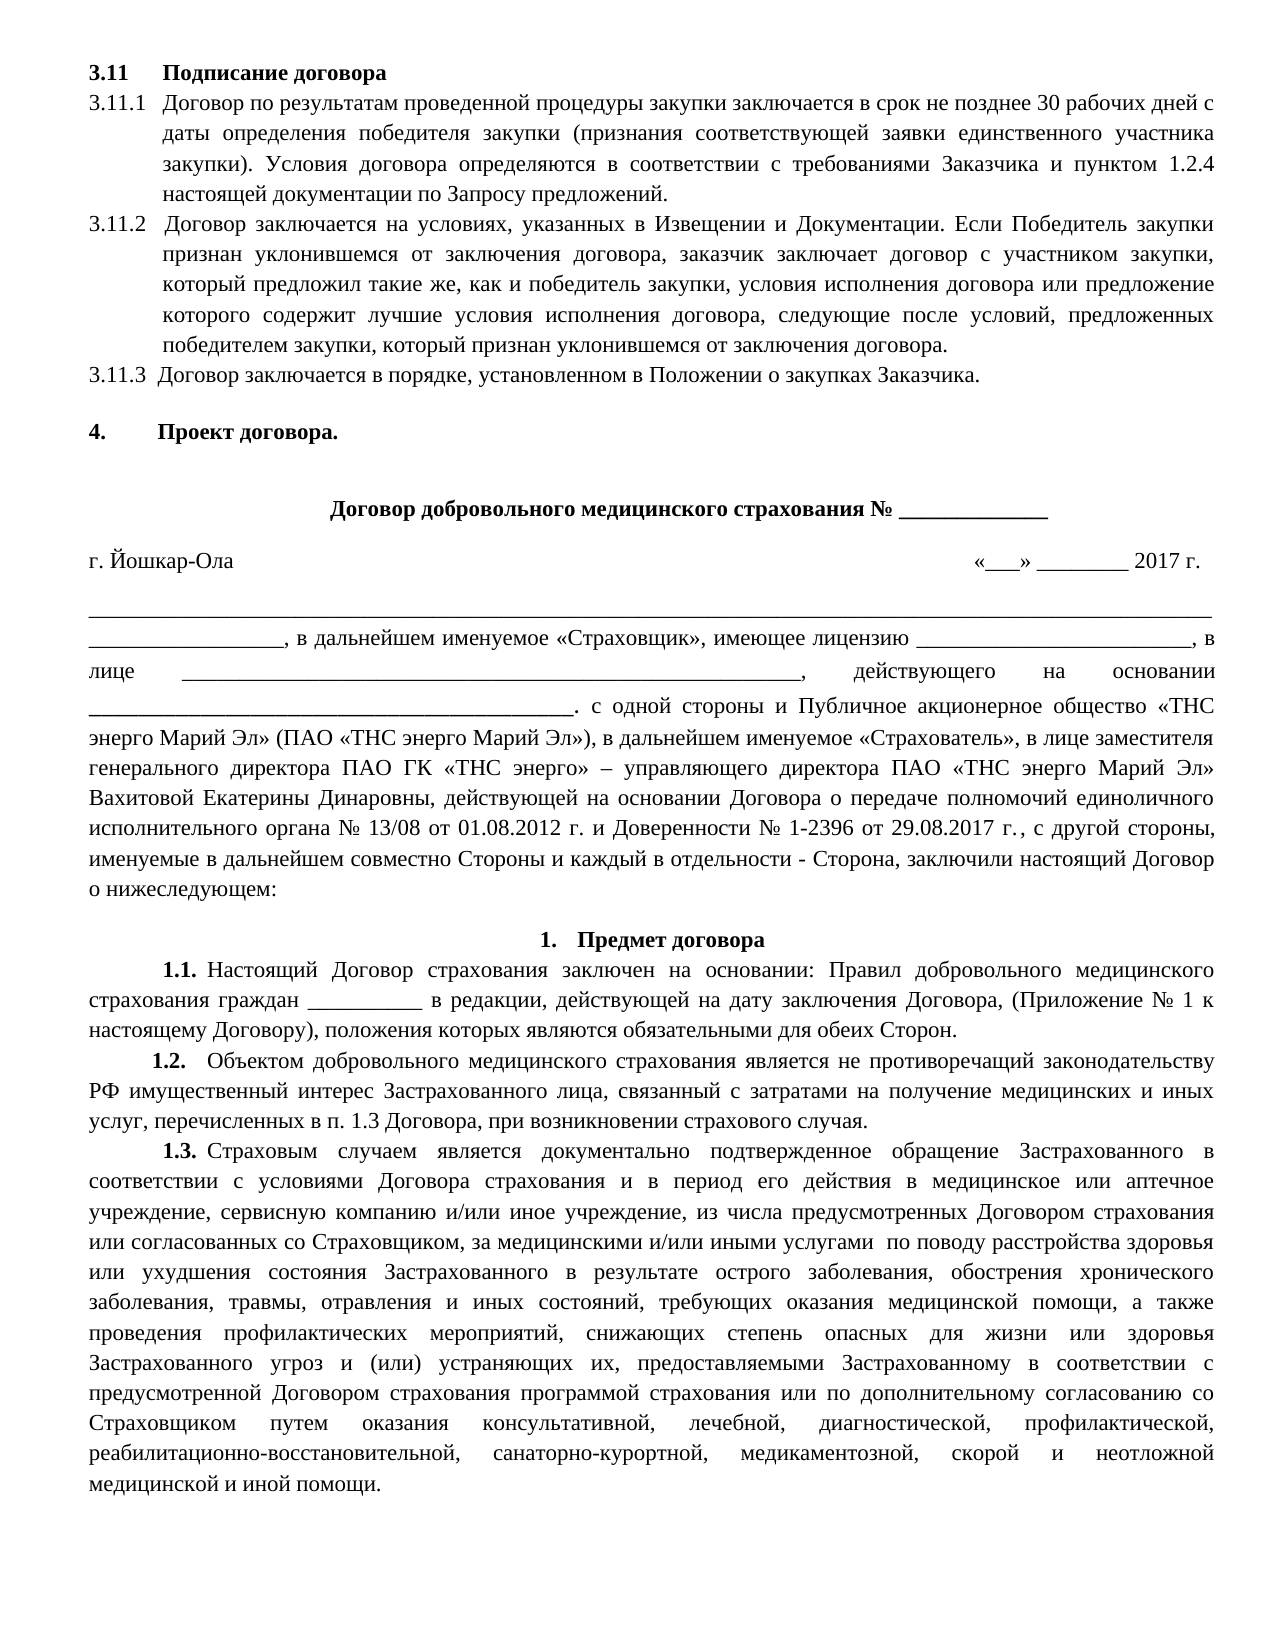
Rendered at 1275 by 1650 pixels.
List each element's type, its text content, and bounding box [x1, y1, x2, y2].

text 4. Проект договора. [89, 418, 1216, 444]
list Настоящий Договор страхования заключен на основании: Правил добровольного медицинского страхования граждан __________ в редакции, действующей на дату заключения Договора, (Приложение № 1 к настоящему Договору), положения которых являются обязательными для обеих Сторон. [89, 956, 1216, 1043]
text 3.11 Подписание договора [89, 59, 1216, 85]
list Предмет договора [89, 926, 1216, 952]
text 1.2. Объектом добровольного медицинского страхования является не противоречащий законодательству РФ имущественный интерес Застрахованного лица, связанный с затратами на получение медицинских и иных услуг, перечисленных в п. 1.3 Договора, при возникновении страхового случая. [89, 1047, 1216, 1133]
text 3.11.2 Договор заключается на условиях, указанных в Извещении и Документации. Если Победитель закупки признан уклонившемся от заключения договора, заказчик заключает договор с участником закупки, который предложил такие же, как и победитель закупки, условия исполнения договора или предложение которого содержит лучшие условия исполнения договора, следующие после условий, предложенных победителем закупки, который признан уклонившемся от заключения договора. [89, 210, 1216, 357]
text 3.11.1 Договор по результатам проведенной процедуры закупки заключается в срок не позднее 30 рабочих дней с даты определения победителя закупки (признания соответствующей заявки единственного участника закупки). Условия договора определяются в соответствии с требованиями Заказчика и пунктом 1.2.4 настоящей документации по Запросу предложений. [89, 89, 1216, 206]
list Договор добровольного медицинского страхования № _____________ [89, 495, 1216, 522]
text 1.3. Страховым случаем является документально подтвержденное обращение Застрахованного в соответствии с условиями Договора страхования и в период его действия в медицинское или аптечное учреждение, сервисную компанию и/или иное учреждение, из числа предусмотренных Договором страхования или согласованных со Страховщиком, за медицинскими и/или иными услугами по поводу расстройства здоровья или ухудшения состояния Застрахованного в результате острого заболевания, обострения хронического заболевания, травмы, отравления и иных состояний, требующих оказания медицинской помощи, а также проведения профилактических мероприятий, снижающих степень опасных для жизни или здоровья Застрахованного угроз и (или) устраняющих их, предоставляемыми Застрахованному в соответствии с предусмотренной Договором страхования программой страхования или по дополнительному согласованию со Страховщиком путем оказания консультативной, лечебной, диагностической, профилактической, реабилитационно-восстановительной, санаторно-курортной, медикаментозной, скорой и неотложной медицинской и иной помощи. [89, 1137, 1216, 1496]
text ___________________________________________________________________________________________________________________, в дальнейшем именуемое «Страховщик», имеющее лицензию ________________________, в лице ______________________________________________________, действующего на основании _______________________________________. с одной стороны и Публичное акционерное общество «ТНС энерго Марий Эл» (ПАО «ТНС энерго Марий Эл»), в дальнейшем именуемое «Страхователь», в лице заместителя генерального директора ПАО ГК «ТНС энерго» – управляющего директора ПАО «ТНС энерго Марий Эл» Вахитовой Екатерины Динаровны, действующей на основании Договора о передаче полномочий единоличного исполнительного органа № 13/08 от 01.08.2012 г. и Доверенности № 1-2396 от 29.08.2017 г., с другой стороны, именуемые в дальнейшем совместно Стороны и каждый в отдельности - Сторона, заключили настоящий Договор о нижеследующем: [89, 594, 1216, 901]
text г. Йошкар-Ола «___» ________ 2017 г. [89, 547, 1216, 573]
text 3.11.3 Договор заключается в порядке, установленном в Положении о закупках Заказчика. [89, 361, 1216, 387]
